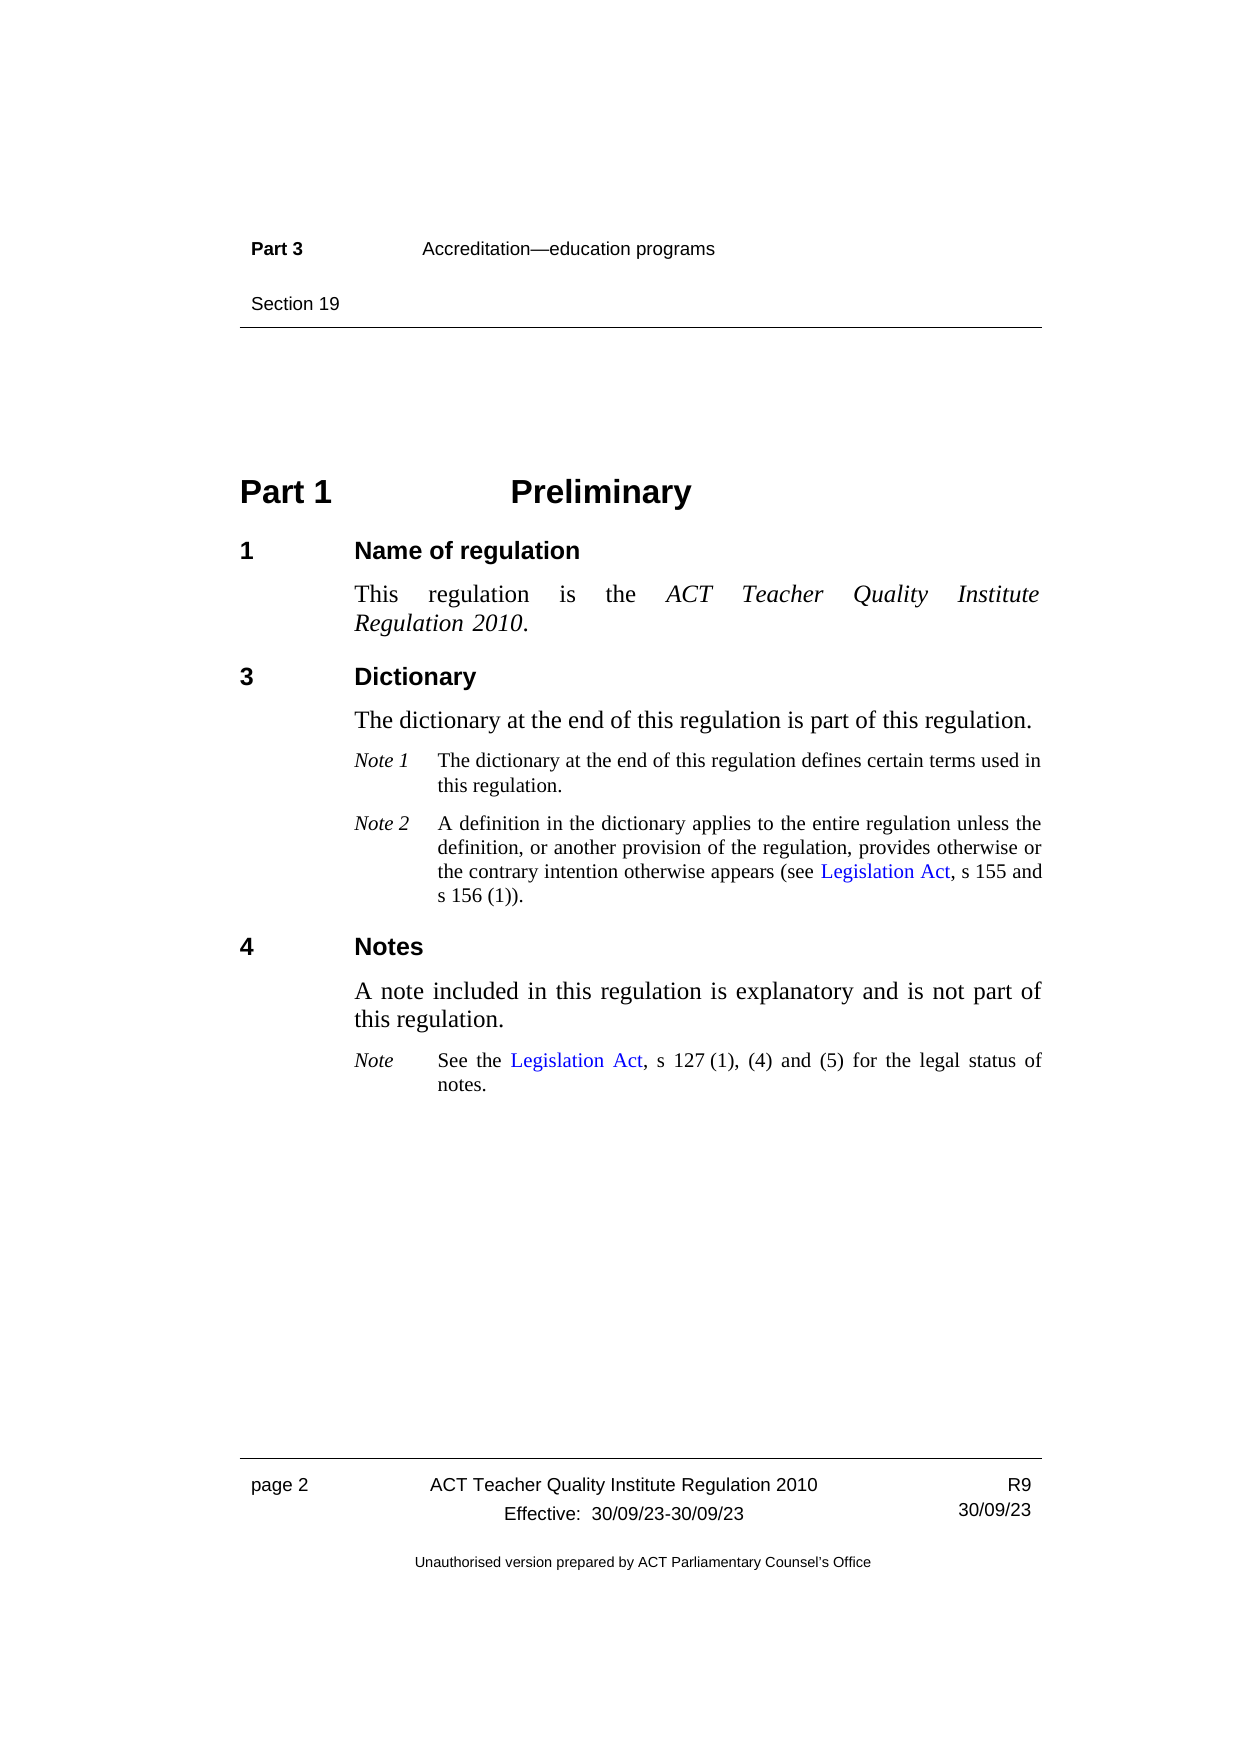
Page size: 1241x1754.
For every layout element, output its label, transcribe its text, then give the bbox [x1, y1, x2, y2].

text 1 Name of regulation [239, 536, 1042, 565]
text The dictionary at the end of this regulation is part of this regulation. [354, 705, 1042, 734]
text 3 Dictionary [239, 662, 1042, 691]
text A note included in this regulation is explanatory and is not part of this regulation. [354, 976, 1042, 1033]
text 4 Notes [239, 932, 1042, 961]
text Note 2 A definition in the dictionary applies to the entire regulation unless the definition, or another provision of the regulation, provides otherwise or the contrary intention otherwise appears (see Legislation Act, s 155 and s 156 (1)). [354, 811, 1042, 907]
text Part 1 Preliminary [239, 472, 1042, 511]
text This regulation is the ACT Teacher Quality Institute Regulation 2010. [354, 579, 1042, 637]
text Note 1 The dictionary at the end of this regulation defines certain terms used in this regulation. [354, 748, 1042, 797]
text Note See the Legislation Act, s 127 (1), (4) and (5) for the legal status of notes. [354, 1048, 1042, 1096]
